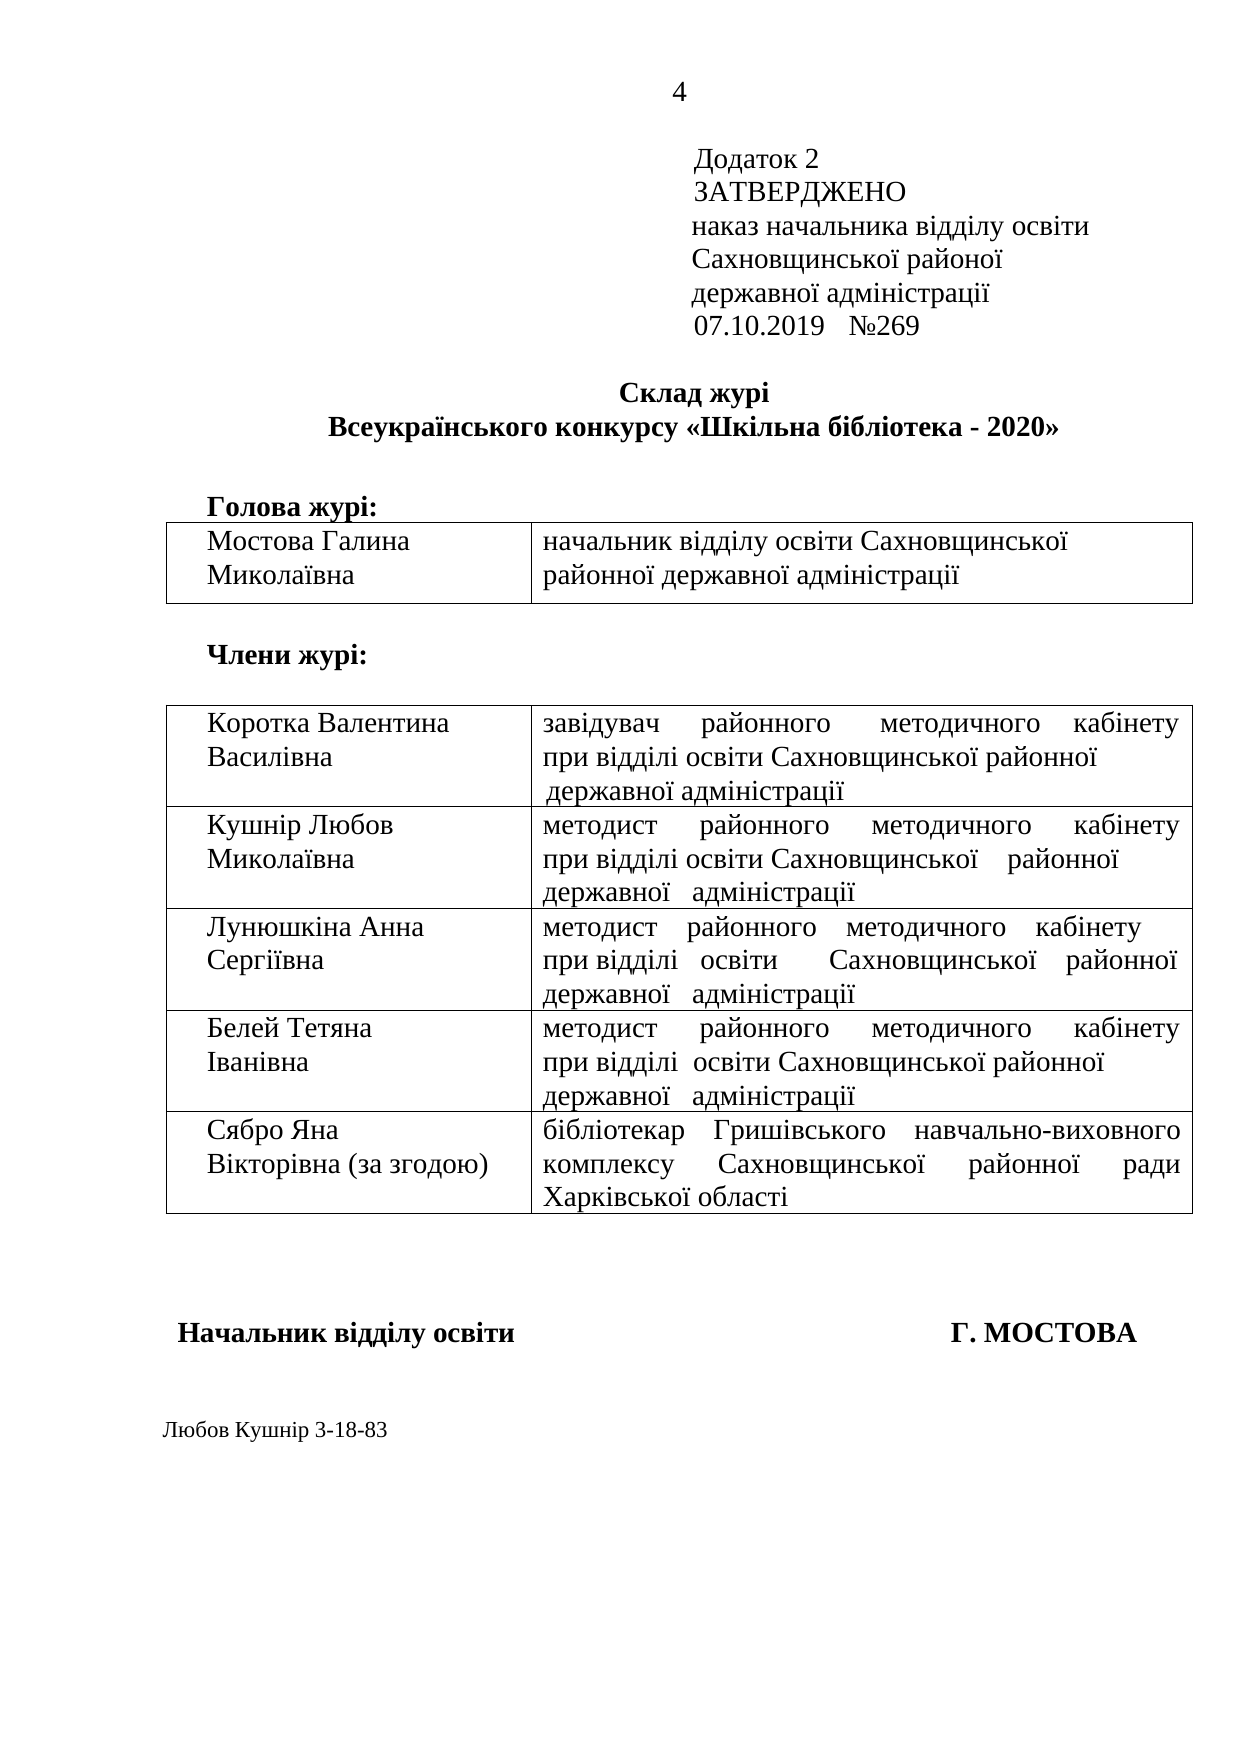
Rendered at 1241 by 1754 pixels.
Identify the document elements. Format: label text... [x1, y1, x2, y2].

table_header Мостова Галина Миколаївна [167, 523, 531, 603]
table_cell методист районного методичного кабінету при відділі освіти Сахновщинської районної державної адміністрації [532, 909, 1192, 1009]
text 07.10.2019 №269 [693, 308, 1181, 342]
table_header Коротка Валентина Василівна [167, 706, 531, 806]
text Додаток 2 [693, 141, 1181, 174]
text ЗАТВЕРДЖЕНО [693, 174, 1181, 208]
text Члени журі: [207, 637, 1181, 671]
table_cell методист районного методичного кабінету при відділі освіти Сахновщинської районної державної адміністрації [532, 807, 1192, 908]
text Всеукраїнського конкурсу «Шкільна бібліотека - 2020» [207, 409, 1181, 443]
table_cell Белей Тетяна Іванівна [167, 1011, 531, 1111]
text Склад журі [207, 376, 1181, 409]
text Любов Кушнір 3-18-83 [162, 1416, 1181, 1442]
table_header завідувач районного методичного кабінету при відділі освіти Сахновщинської районної державної адміністрації [532, 706, 1192, 806]
table_cell Сябро Яна Вікторівна (за згодою) [167, 1112, 531, 1213]
table_cell методист районного методичного кабінету при відділі освіти Сахновщинської районної державної адміністрації [532, 1011, 1192, 1111]
text наказ начальника відділу освіти [691, 208, 1181, 241]
text Голова журі: [207, 489, 1181, 522]
text Сахновщинської районої [691, 241, 1181, 275]
table_cell Лунюшкіна Анна Сергіївна [167, 909, 531, 1009]
table_header начальник відділу освіти Сахновщинської районної державної адміністрації [532, 523, 1192, 603]
table_cell бібліотекар Гришівського навчально-виховного комплексу Сахновщинської районної ради Харківської області [532, 1112, 1192, 1213]
table_cell Кушнір Любов Миколаївна [167, 807, 531, 908]
text державної адміністрації [691, 275, 1181, 308]
text Начальник відділу освіти Г. МОСТОВА [177, 1315, 1181, 1348]
